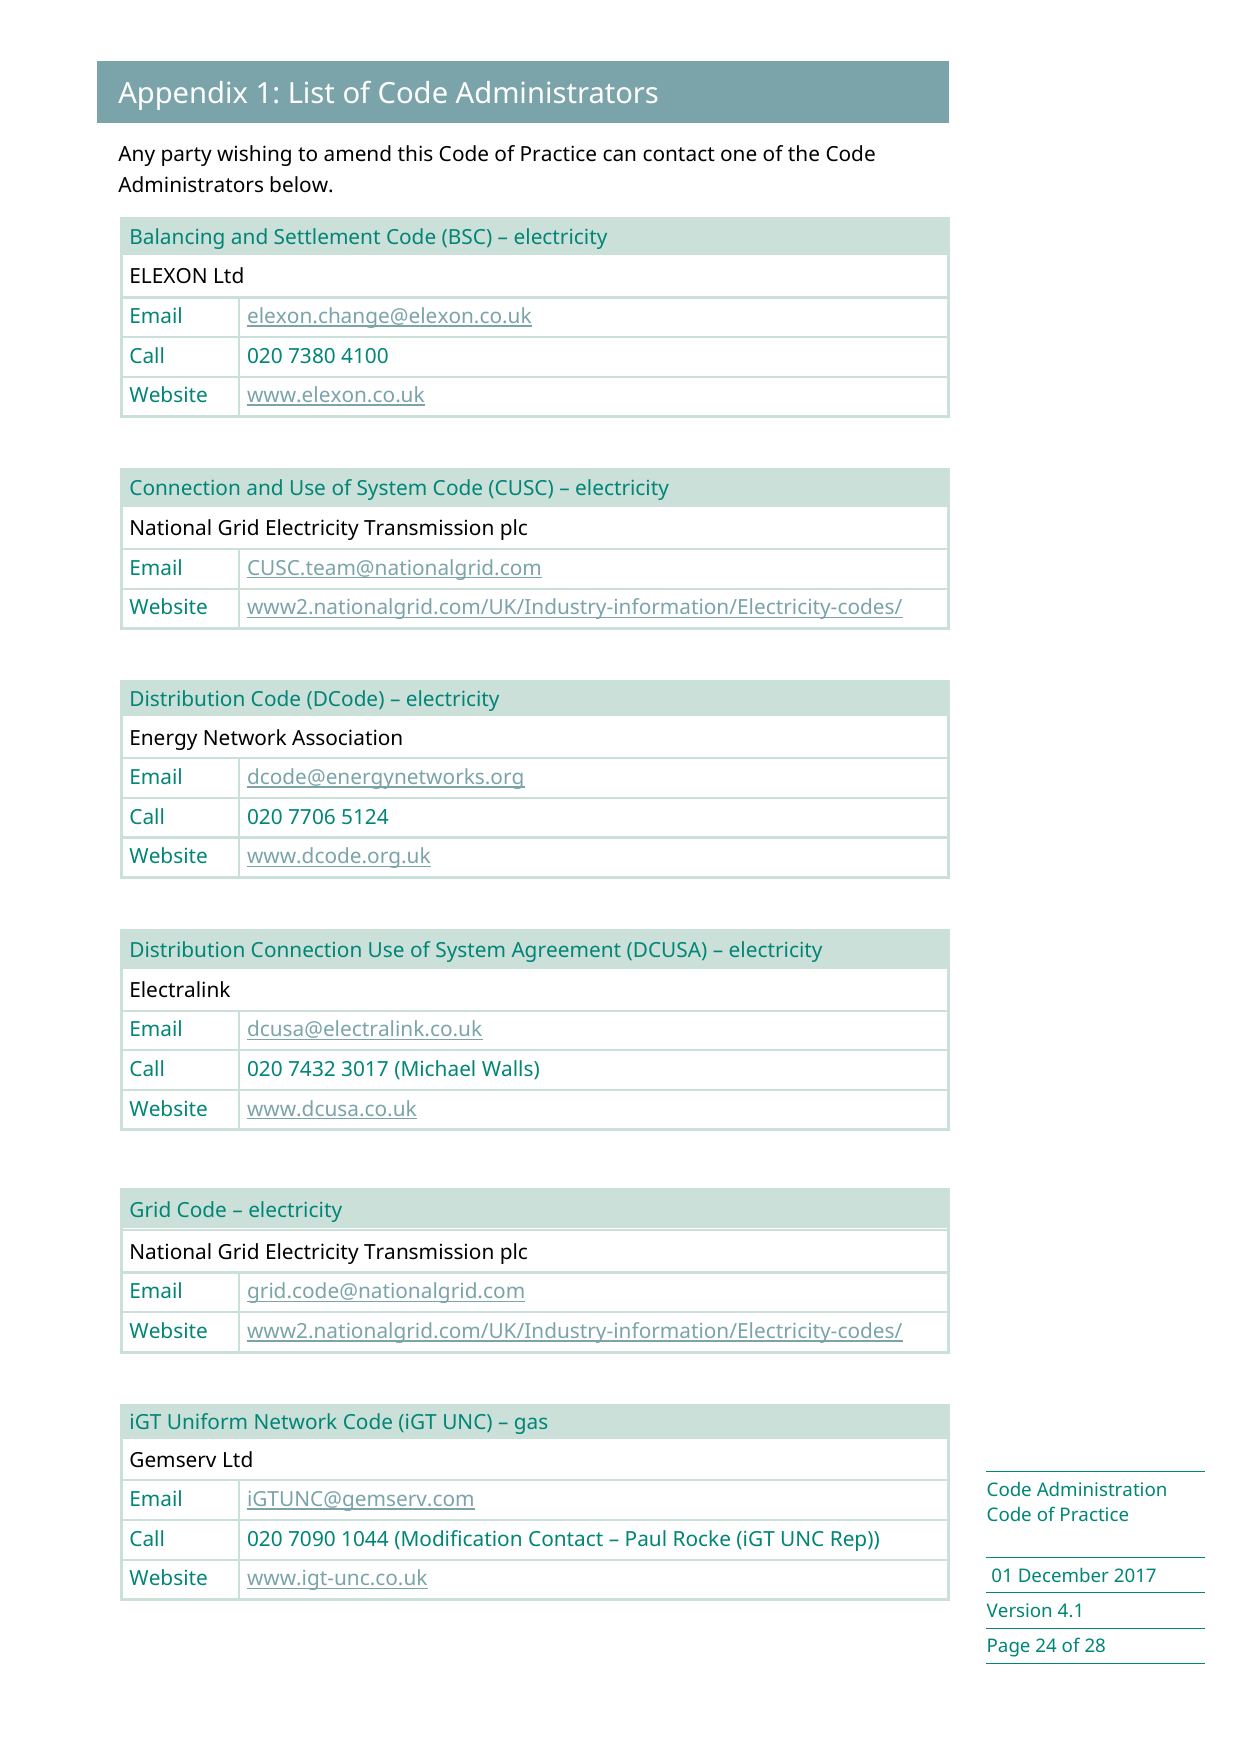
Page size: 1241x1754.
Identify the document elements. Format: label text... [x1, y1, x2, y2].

table_cell 020 7090 1044 (Modification Contact – Paul Rocke (iGT UNC Rep)) [240, 1521, 947, 1558]
table_cell Energy Network Association [123, 716, 947, 757]
table_header Balancing and Settlement Code (BSC) – electricity [123, 219, 947, 253]
table_cell Website [123, 378, 238, 415]
table_header Distribution Code (DCode) – electricity [123, 683, 947, 714]
table_cell dcode@energynetworks.org [240, 759, 947, 797]
text Any party wishing to amend this Code of Practice can contact one of the Code Administrators below. [118, 136, 957, 198]
table_cell ELEXON Ltd [123, 255, 947, 296]
table_cell Call [123, 338, 238, 376]
table_cell Email [123, 1012, 238, 1049]
table_cell www.dcusa.co.uk [240, 1091, 947, 1128]
table_cell 020 7706 5124 [240, 799, 947, 836]
table_cell Website [123, 1091, 238, 1128]
table_cell Gemserv Ltd [123, 1439, 947, 1479]
table_header iGT Uniform Network Code (iGT UNC) – gas [123, 1406, 947, 1436]
table_header Grid Code – electricity [123, 1190, 947, 1228]
table_cell Website [123, 1313, 238, 1351]
table_cell www2.nationalgrid.com/UK/Industry-information/Electricity-codes/ [240, 590, 947, 627]
table_cell Website [123, 839, 238, 876]
table_cell Electralink [123, 969, 947, 1009]
table_cell 020 7432 3017 (Michael Walls) [240, 1051, 947, 1089]
table_cell Email [123, 299, 238, 336]
table_cell www.dcode.org.uk [240, 839, 947, 876]
subtitle Appendix 1: List of Code Administrators [110, 70, 940, 114]
table_cell Website [123, 1561, 238, 1598]
table_cell Email [123, 1274, 238, 1311]
table_cell Email [123, 759, 238, 797]
table_cell www.igt-unc.co.uk [240, 1561, 947, 1598]
table_cell www2.nationalgrid.com/UK/Industry-information/Electricity-codes/ [240, 1313, 947, 1351]
table_cell dcusa@electralink.co.uk [240, 1012, 947, 1049]
table_cell Email [123, 550, 238, 588]
table_cell elexon.change@elexon.co.uk [240, 299, 947, 336]
table_header Distribution Connection Use of System Agreement (DCUSA) – electricity [123, 931, 947, 967]
table_cell Call [123, 799, 238, 836]
table_cell National Grid Electricity Transmission plc [123, 1231, 947, 1271]
table_cell www.elexon.co.uk [240, 378, 947, 415]
table_cell grid.code@nationalgrid.com [240, 1274, 947, 1311]
table_cell Website [123, 590, 238, 627]
table_cell Call [123, 1521, 238, 1558]
table_cell iGTUNC@gemserv.com [240, 1481, 947, 1519]
table_cell CUSC.team@nationalgrid.com [240, 550, 947, 588]
table_cell 020 7380 4100 [240, 338, 947, 376]
table_cell Email [123, 1481, 238, 1519]
table_cell Call [123, 1051, 238, 1089]
table_header Connection and Use of System Code (CUSC) – electricity [123, 470, 947, 505]
table_cell National Grid Electricity Transmission plc [123, 507, 947, 548]
